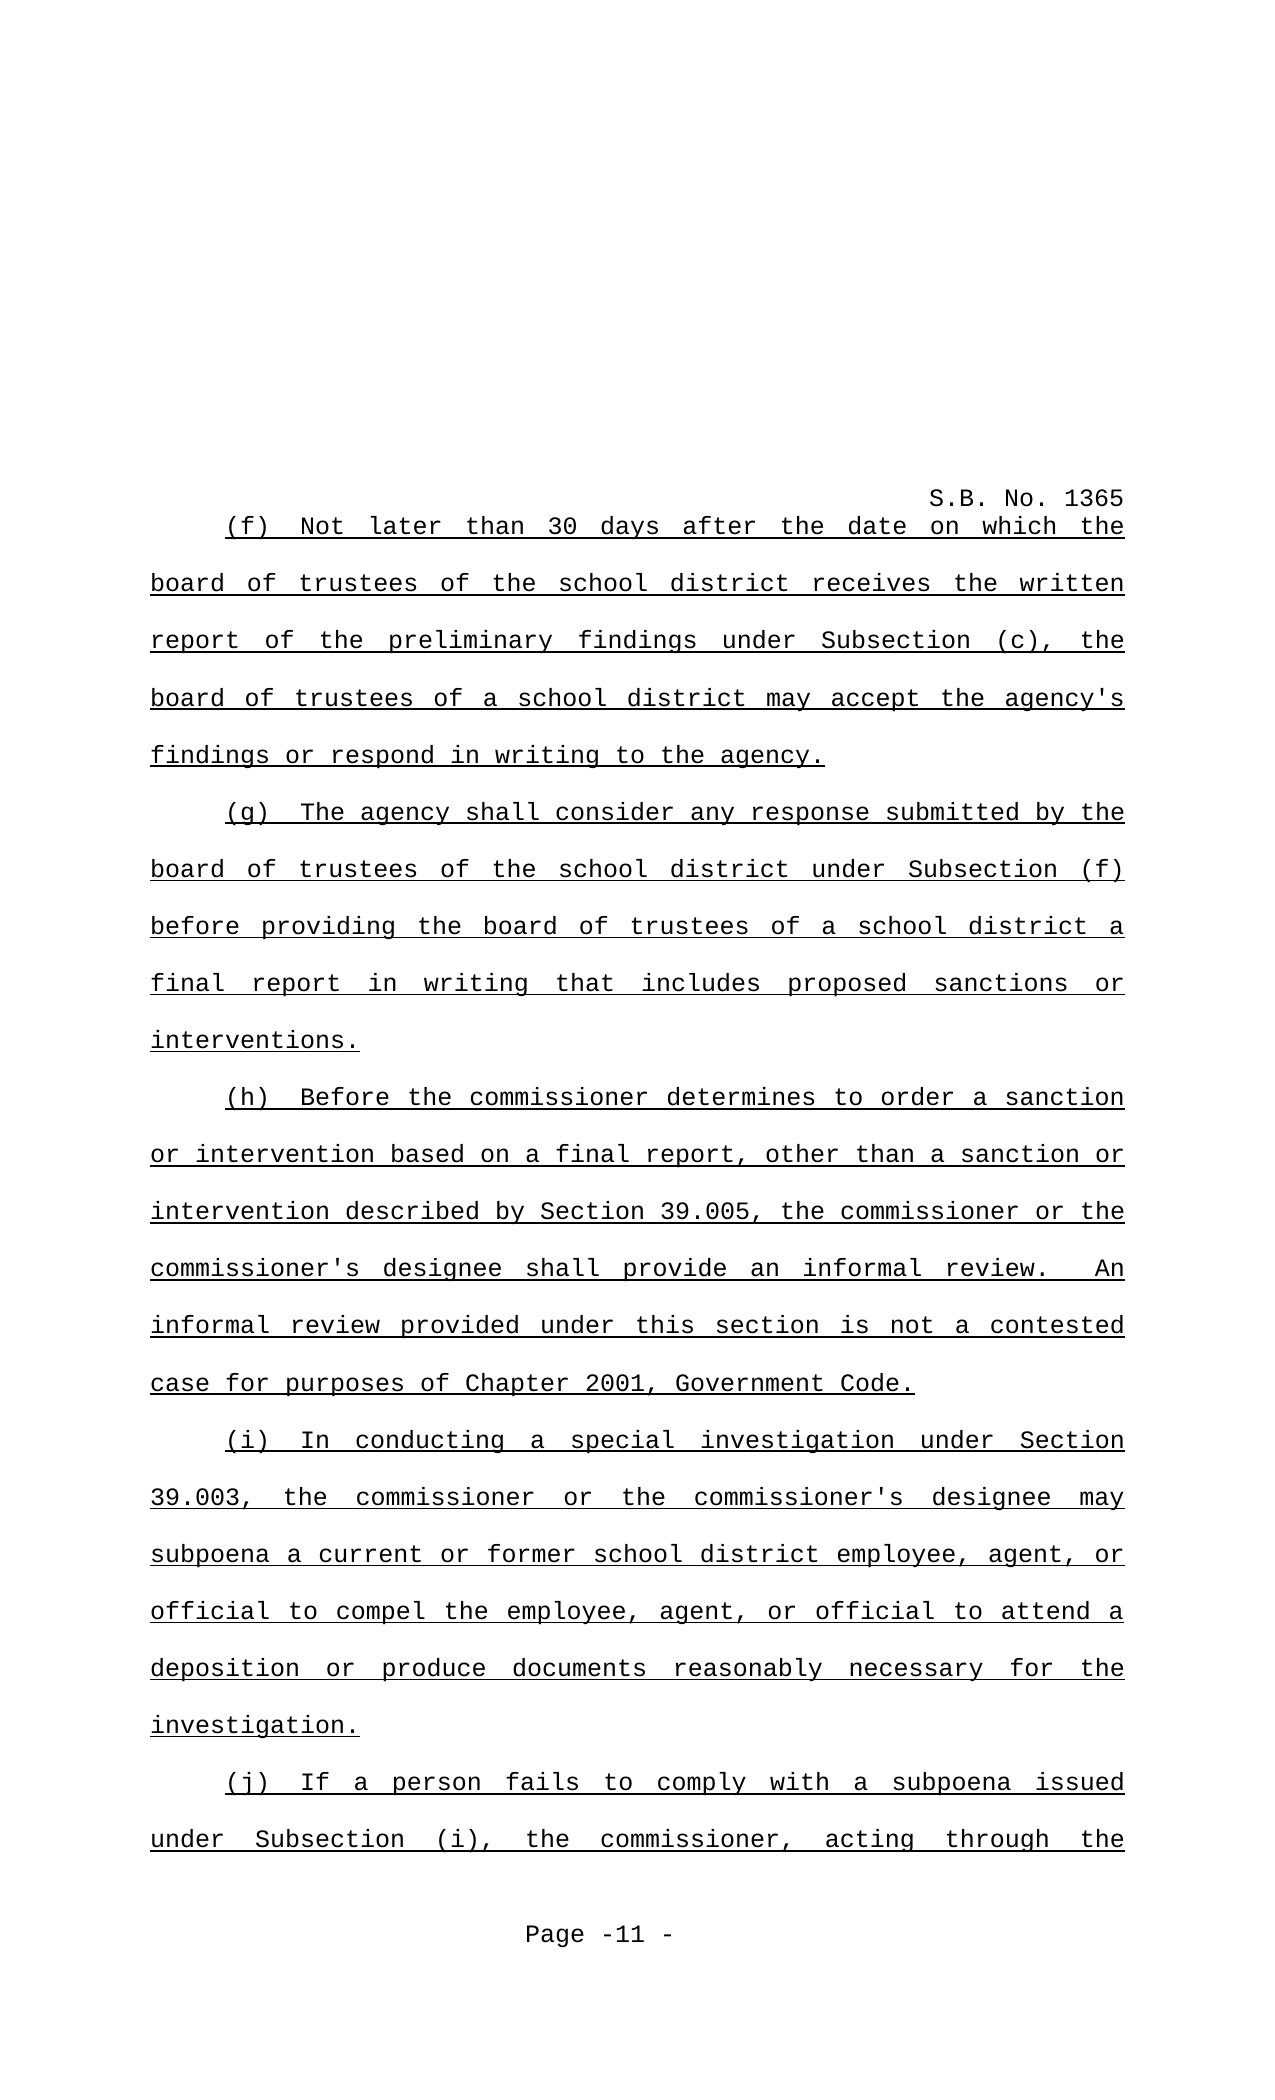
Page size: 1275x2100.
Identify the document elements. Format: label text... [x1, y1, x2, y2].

text (f) Not later than 30 days after the date on which the board of trustees of the school district receives the written report of the preliminary findings under Subsection (c), the board of trustees of a school district may accept the agency's findings or respond in writing to the agency. [150, 710, 1125, 771]
text (i) In conducting a special investigation under Section 39.003, the commissioner or the commissioner's designee may subpoena a current or former school district employee, agent, or official to compel the employee, agent, or official to attend a deposition or produce documents reasonably necessary for the investigation. [150, 1509, 1125, 1565]
text (h) Before the commissioner determines to order a sanction or intervention based on a final report, other than a sanction or intervention described by Section 39.005, the commissioner or the commissioner's designee shall provide an informal review. An informal review provided under this section is not a contested case for purposes of Chapter 2001, Government Code. [150, 1224, 1125, 1279]
text (i) In conducting a special investigation under Section 39.003, the commissioner or the commissioner's designee may subpoena a current or former school district employee, agent, or official to compel the employee, agent, or official to attend a deposition or produce documents reasonably necessary for the investigation. [150, 1680, 1125, 1741]
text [150, 1769, 1125, 1850]
text (g) The agency shall consider any response submitted by the board of trustees of the school district under Subsection (f) before providing the board of trustees of a school district a final report in writing that includes proposed sanctions or interventions. [150, 995, 1125, 1056]
text (f) Not later than 30 days after the date on which the board of trustees of the school district receives the written report of the preliminary findings under Subsection (c), the board of trustees of a school district may accept the agency's findings or respond in writing to the agency. [150, 514, 1125, 594]
text (h) Before the commissioner determines to order a sanction or intervention based on a final report, other than a sanction or intervention described by Section 39.005, the commissioner or the commissioner's designee shall provide an informal review. An informal review provided under this section is not a contested case for purposes of Chapter 2001, Government Code. [150, 1281, 1125, 1336]
text (g) The agency shall consider any response submitted by the board of trustees of the school district under Subsection (f) before providing the board of trustees of a school district a final report in writing that includes proposed sanctions or interventions. [150, 938, 1125, 994]
text (h) Before the commissioner determines to order a sanction or intervention based on a final report, other than a sanction or intervention described by Section 39.005, the commissioner or the commissioner's designee shall provide an informal review. An informal review provided under this section is not a contested case for purposes of Chapter 2001, Government Code. [150, 1084, 1125, 1165]
text (f) Not later than 30 days after the date on which the board of trustees of the school district receives the written report of the preliminary findings under Subsection (c), the board of trustees of a school district may accept the agency's findings or respond in writing to the agency. [150, 596, 1125, 651]
text (g) The agency shall consider any response submitted by the board of trustees of the school district under Subsection (f) before providing the board of trustees of a school district a final report in writing that includes proposed sanctions or interventions. [150, 881, 1125, 937]
text (i) In conducting a special investigation under Section 39.003, the commissioner or the commissioner's designee may subpoena a current or former school district employee, agent, or official to compel the employee, agent, or official to attend a deposition or produce documents reasonably necessary for the investigation. [150, 1427, 1125, 1508]
text (h) Before the commissioner determines to order a sanction or intervention based on a final report, other than a sanction or intervention described by Section 39.005, the commissioner or the commissioner's designee shall provide an informal review. An informal review provided under this section is not a contested case for purposes of Chapter 2001, Government Code. [150, 1338, 1125, 1398]
text (h) Before the commissioner determines to order a sanction or intervention based on a final report, other than a sanction or intervention described by Section 39.005, the commissioner or the commissioner's designee shall provide an informal review. An informal review provided under this section is not a contested case for purposes of Chapter 2001, Government Code. [150, 1167, 1125, 1222]
text (g) The agency shall consider any response submitted by the board of trustees of the school district under Subsection (f) before providing the board of trustees of a school district a final report in writing that includes proposed sanctions or interventions. [150, 799, 1125, 880]
text (i) In conducting a special investigation under Section 39.003, the commissioner or the commissioner's designee may subpoena a current or former school district employee, agent, or official to compel the employee, agent, or official to attend a deposition or produce documents reasonably necessary for the investigation. [150, 1566, 1125, 1679]
text (f) Not later than 30 days after the date on which the board of trustees of the school district receives the written report of the preliminary findings under Subsection (c), the board of trustees of a school district may accept the agency's findings or respond in writing to the agency. [150, 653, 1125, 708]
